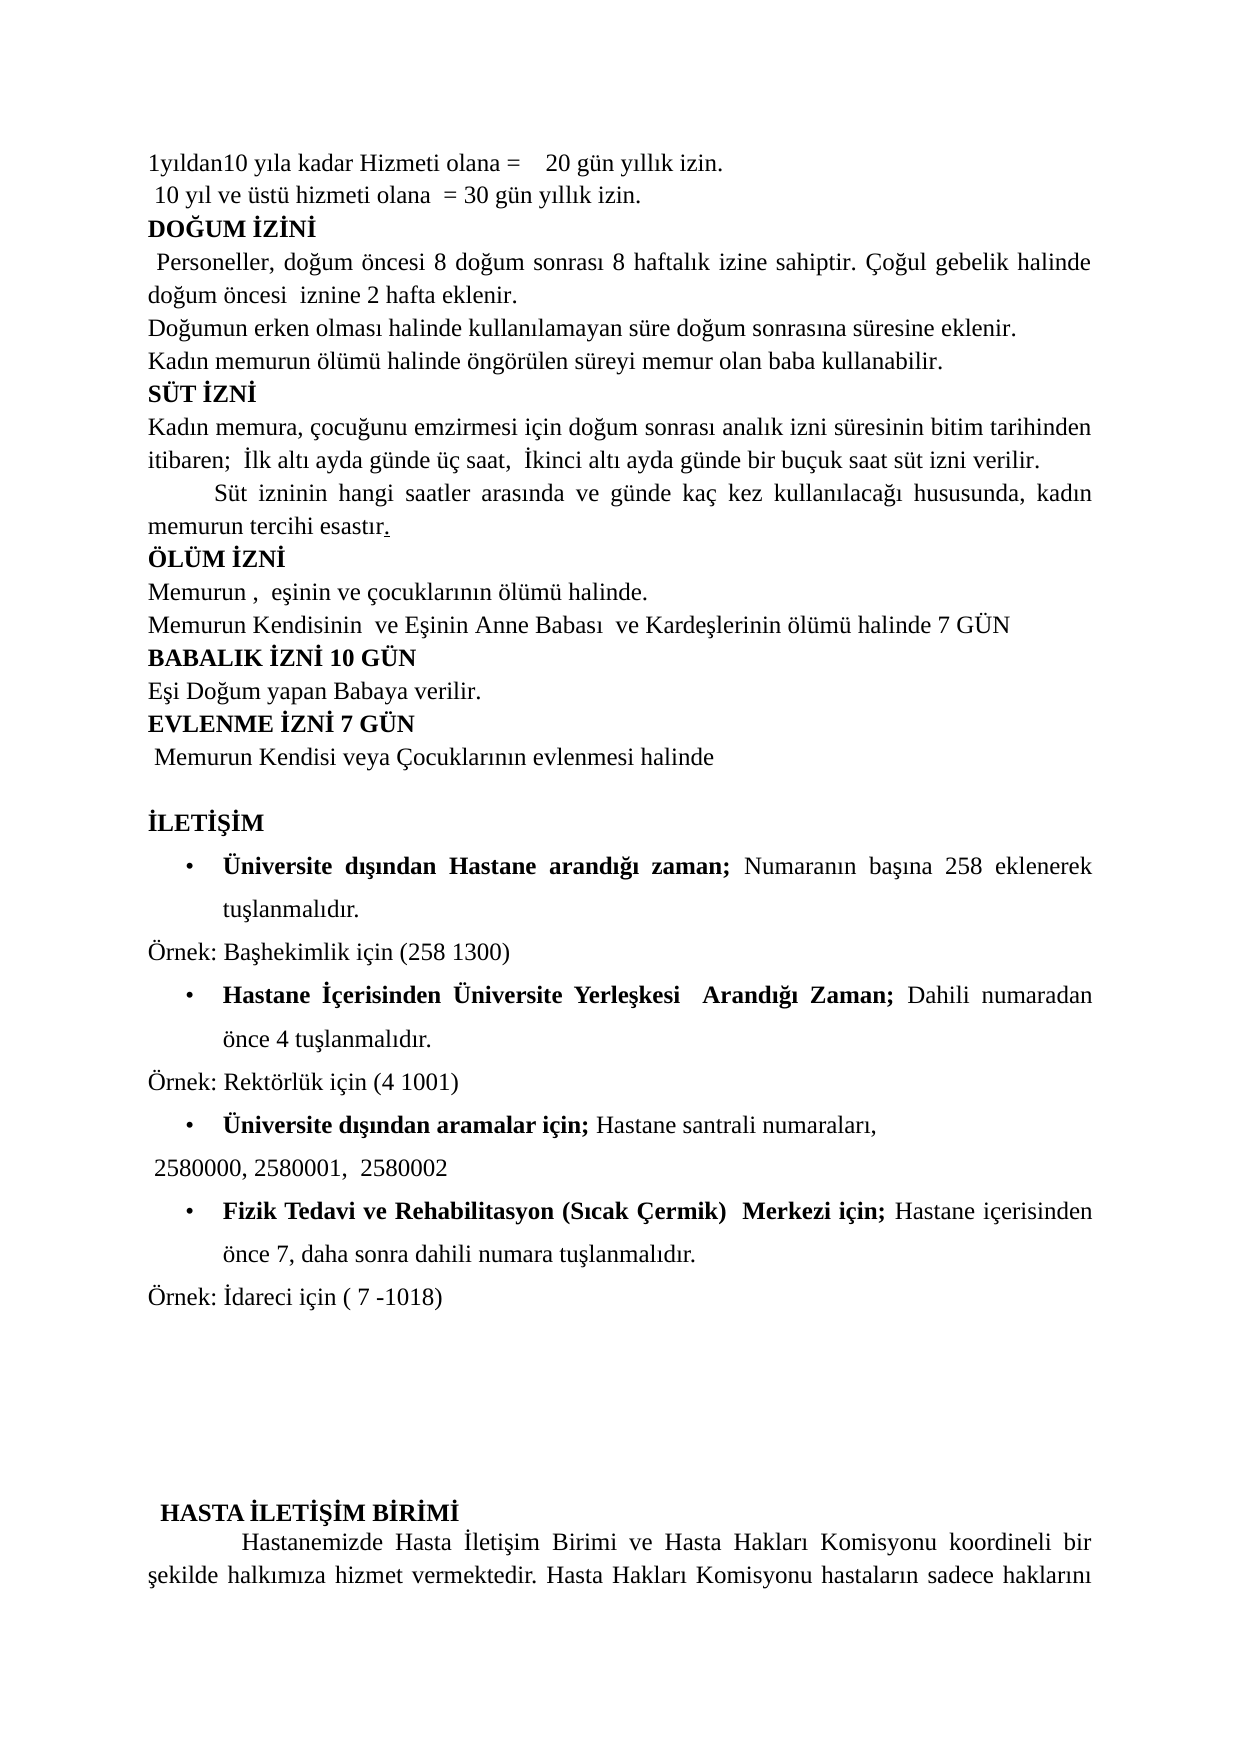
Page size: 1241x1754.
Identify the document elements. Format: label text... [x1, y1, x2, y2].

text ÖLÜM İZNİ [148, 544, 1093, 573]
text BABALIK İZNİ 10 GÜN [148, 643, 1093, 672]
text Memurun Kendisi veya Çocuklarının evlenmesi halinde [148, 742, 1093, 771]
list Üniversite dışından Hastane arandığı zaman; Numaranın başına 258 eklenerek tuşlanmalıdır. [185, 851, 1093, 923]
text SÜT İZNİ [148, 379, 1093, 407]
text EVLENME İZNİ 7 GÜN [148, 709, 1093, 738]
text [148, 1527, 1093, 1588]
text Doğumun erken olması halinde kullanılamayan süre doğum sonrasına süresine eklenir. [148, 313, 1093, 341]
list Fizik Tedavi ve Rehabilitasyon (Sıcak Çermik) Merkezi için; Hastane içerisinden önce 7, daha sonra dahili numara tuşlanmalıdır. [185, 1196, 1093, 1268]
text İLETİŞİM [148, 808, 1093, 837]
list Hastane İçerisinden Üniversite Yerleşkesi Arandığı Zaman; Dahili numaradan önce 4 tuşlanmalıdır. [185, 981, 1093, 1052]
text Kadın memura, çocuğunu emzirmesi için doğum sonrası analık izni süresinin bitim tarihinden itibaren; İlk altı ayda günde üç saat, İkinci altı ayda günde bir buçuk saat süt izni verilir. [148, 412, 1093, 473]
text Örnek: Başhekimlik için (258 1300) [148, 937, 1093, 966]
text Eşi Doğum yapan Babaya verilir. [148, 676, 1093, 705]
text Süt izninin hangi saatler arasında ve günde kaç kez kullanılacağı hususunda, kadın memurun tercihi esastır. [148, 478, 1093, 539]
text Kadın memurun ölümü halinde öngörülen süreyi memur olan baba kullanabilir. [148, 346, 1093, 374]
text Örnek: İdareci için ( 7 -1018) [148, 1282, 1093, 1311]
text HASTA İLETİŞİM BİRİMİ [148, 1498, 1093, 1527]
text Memurun Kendisinin ve Eşinin Anne Babası ve Kardeşlerinin ölümü halinde 7 GÜN [148, 610, 1093, 639]
text 1yıldan10 yıla kadar Hizmeti olana = 20 gün yıllık izin. [148, 148, 1093, 176]
text Örnek: Rektörlük için (4 1001) [148, 1067, 1093, 1096]
list Üniversite dışından aramalar için; Hastane santrali numaraları, [185, 1110, 1093, 1139]
text Memurun , eşinin ve çocuklarının ölümü halinde. [148, 577, 1093, 606]
text 2580000, 2580001, 2580002 [148, 1153, 1093, 1182]
text Personeller, doğum öncesi 8 doğum sonrası 8 haftalık izine sahiptir. Çoğul gebelik halinde doğum öncesi iznine 2 hafta eklenir. [148, 247, 1093, 308]
text DOĞUM İZİNİ [148, 214, 1093, 242]
text 10 yıl ve üstü hizmeti olana = 30 gün yıllık izin. [148, 181, 1093, 209]
